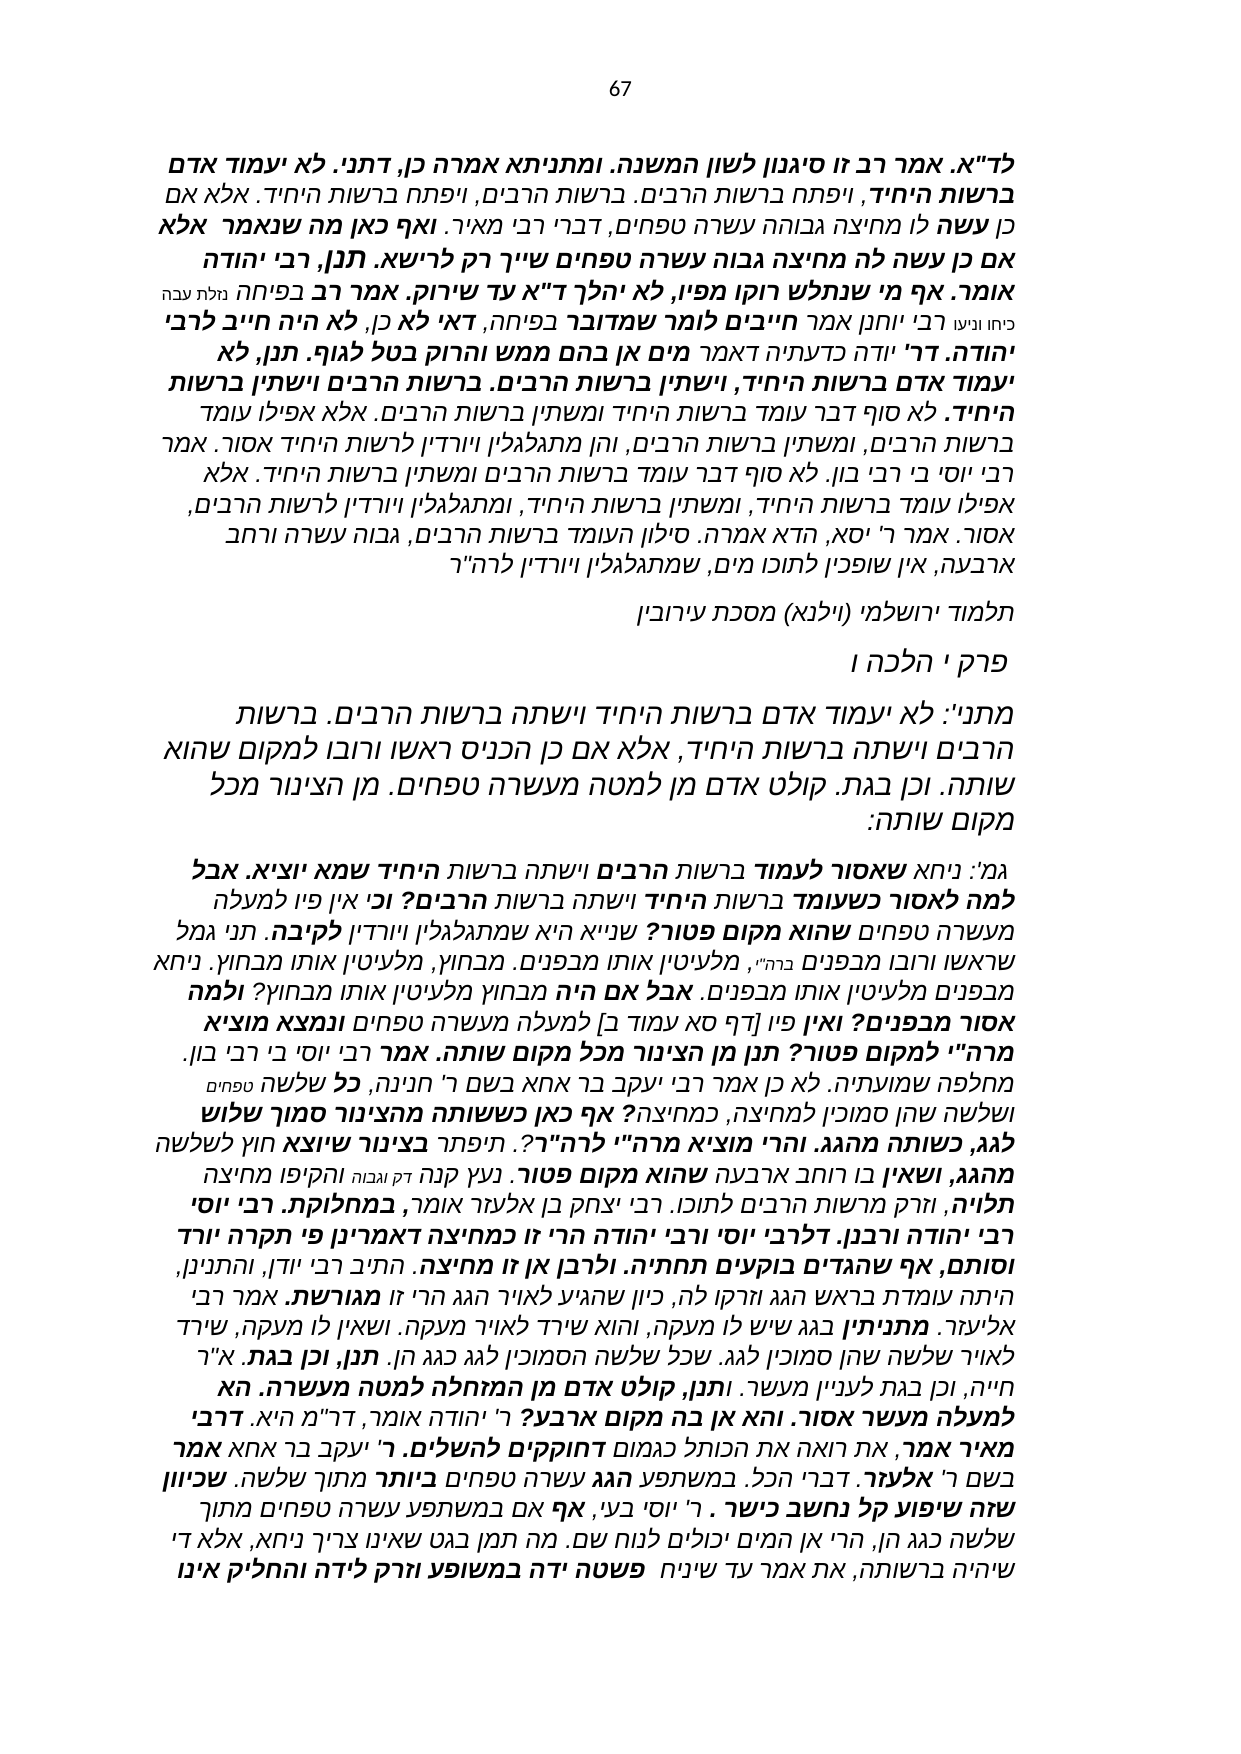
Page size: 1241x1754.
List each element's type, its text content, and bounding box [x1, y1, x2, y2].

text תלמוד ירושלמי (וילנא) מסכת עירובין [150, 598, 1015, 626]
text פרק י הלכה ו [150, 645, 1015, 678]
text מתני': לא יעמוד אדם ברשות היחיד וישתה ברשות הרבים. ברשות הרבים וישתה ברשות היחיד, אלא אם כן הכניס ראשו ורובו למקום שהוא שותה. וכן בגת. קולט אדם מן למטה מעשרה טפחים. מן הצינור מכל מקום שותה: [150, 697, 1015, 837]
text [150, 150, 1015, 579]
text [150, 856, 1015, 1584]
